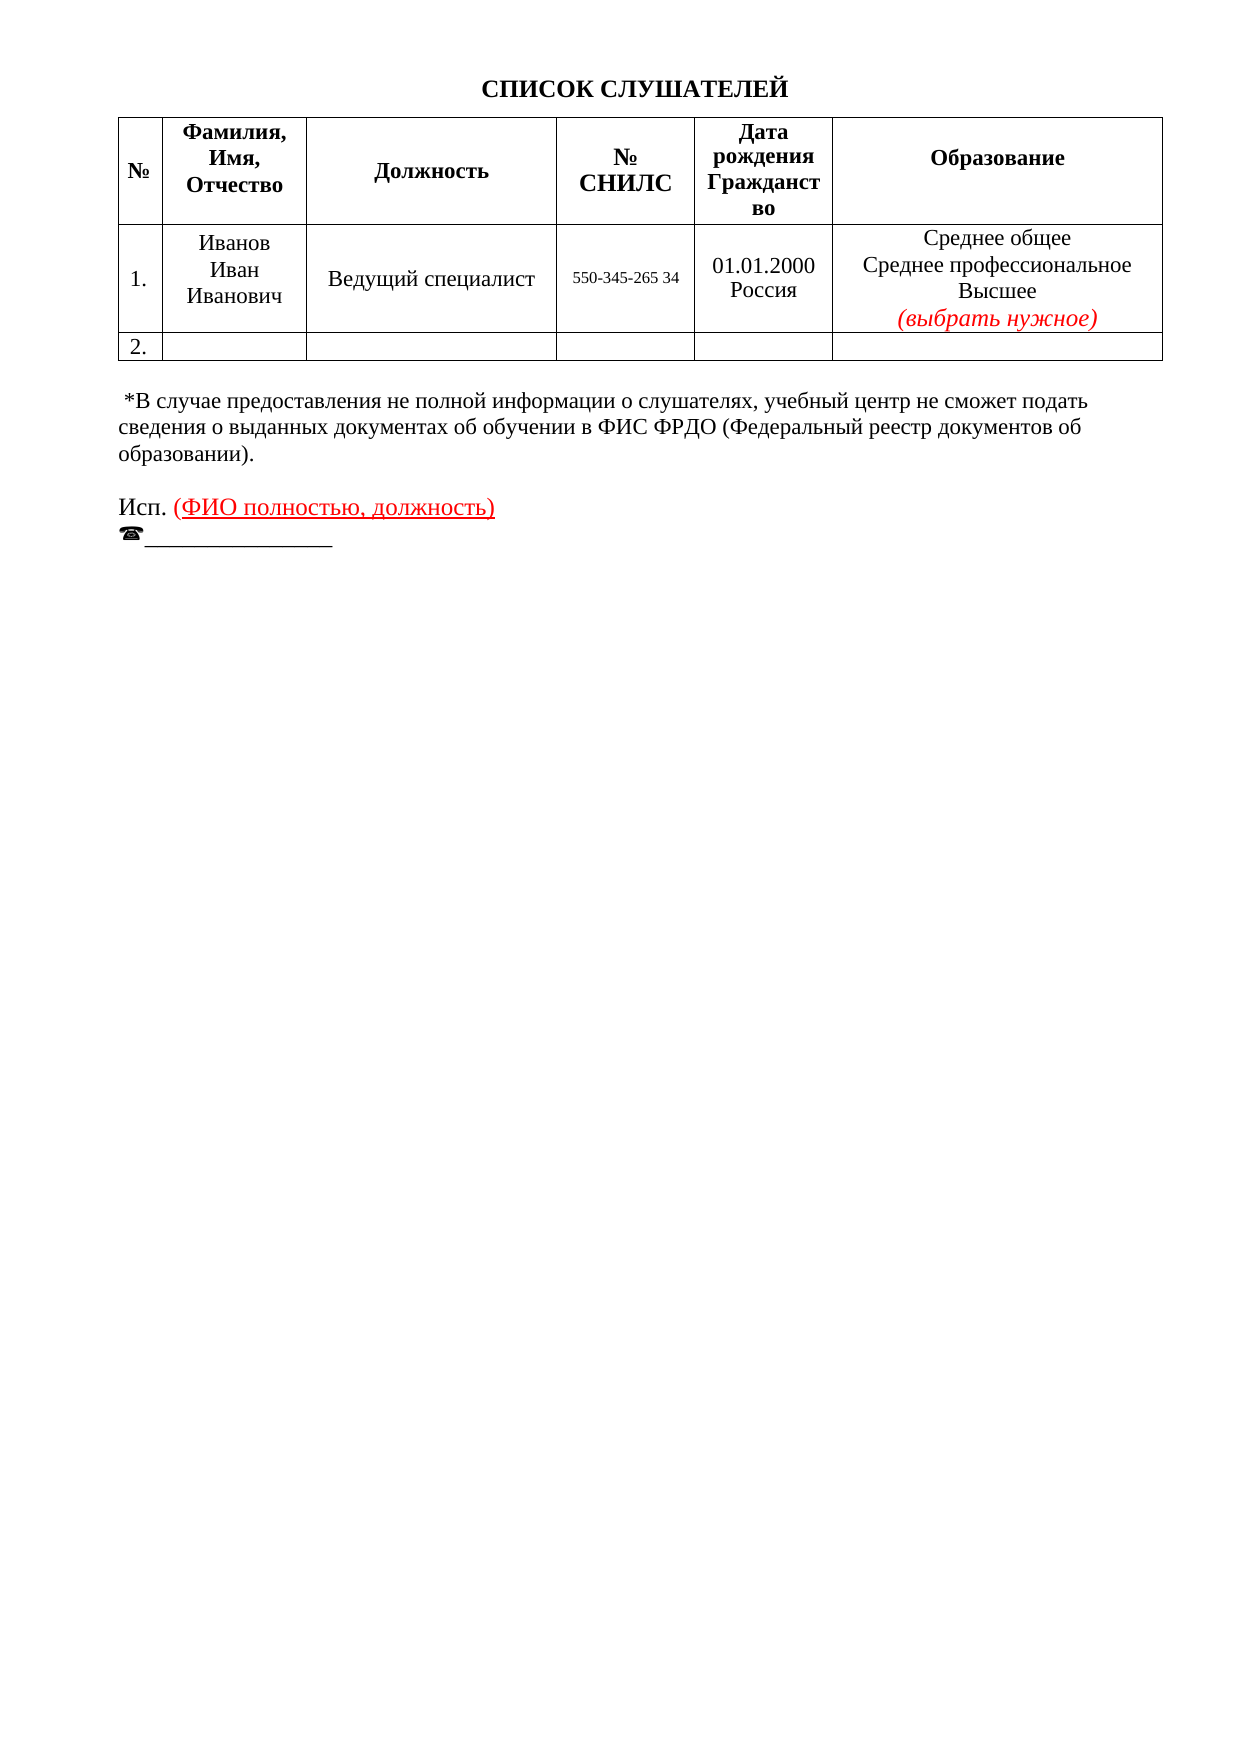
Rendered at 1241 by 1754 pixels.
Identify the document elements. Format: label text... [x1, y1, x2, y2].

table_cell 01.01.2000 Россия [695, 225, 832, 332]
table_cell Ведущий специалист [307, 225, 556, 332]
table_cell Среднее общее Среднее профессиональное Высшее (выбрать нужное) [833, 225, 1162, 332]
table_header № СНИЛС [557, 118, 694, 223]
table_cell [119, 333, 162, 360]
text СПИСОК СЛУШАТЕЛЕЙ [118, 74, 1152, 103]
table_cell [695, 333, 832, 360]
table_cell [833, 333, 1162, 360]
text Исп. (ФИО полностью, должность) [118, 495, 1152, 521]
table_header Фамилия, Имя, Отчество [163, 118, 306, 223]
table_header Образование [833, 118, 1162, 223]
table_cell [307, 333, 556, 360]
text _______________ [118, 521, 1152, 549]
table_cell [119, 225, 162, 332]
table_cell 550-345-265 34 [557, 225, 694, 332]
table_cell Иванов Иван Иванович [163, 225, 306, 332]
table_cell [557, 333, 694, 360]
table_header Дата рождения Гражданство [695, 118, 832, 223]
table_header № [119, 118, 162, 223]
table_header Должность [307, 118, 556, 223]
table_cell [163, 333, 306, 360]
text *В случае предоставления не полной информации о слушателях, учебный центр не сможет подать сведения о выданных документах об обучении в ФИС ФРДО (Федеральный реестр документов об образовании). [118, 387, 1152, 466]
